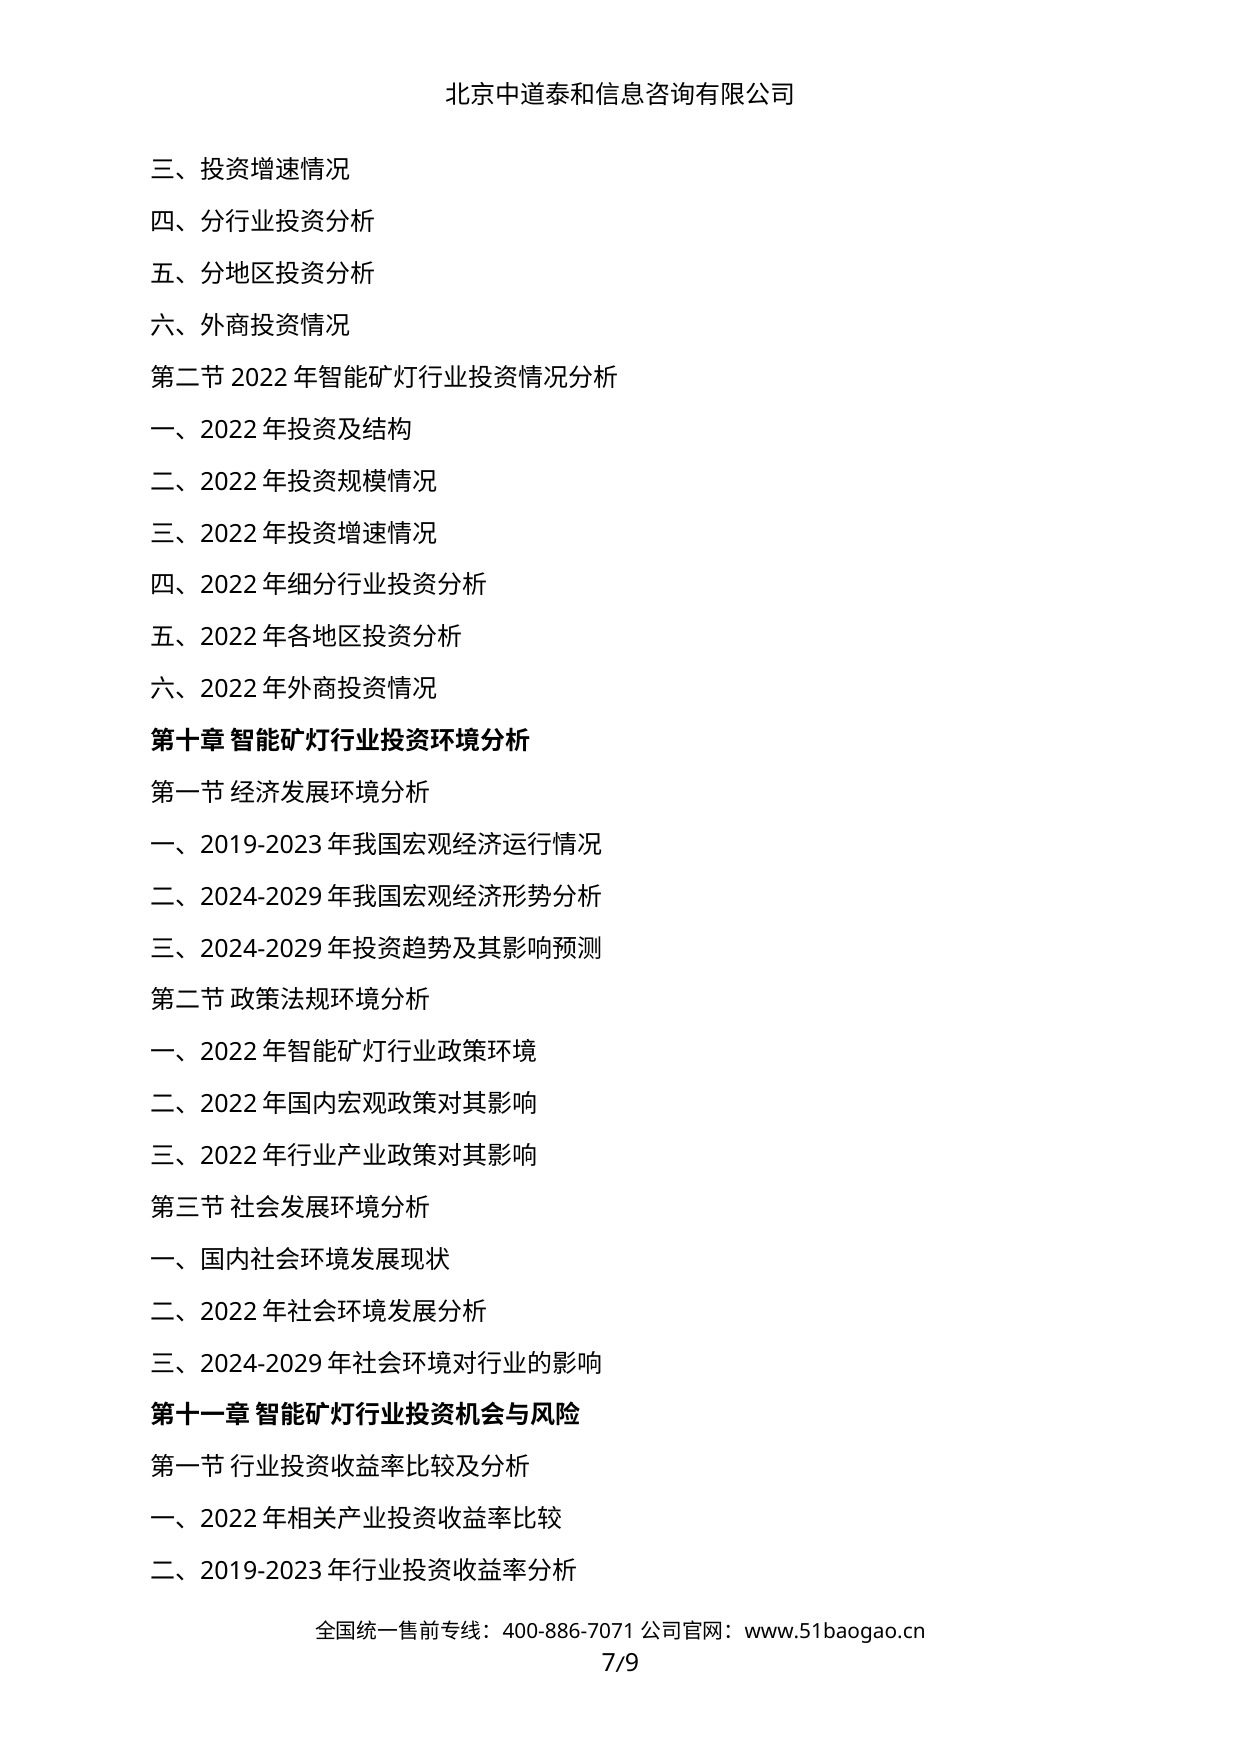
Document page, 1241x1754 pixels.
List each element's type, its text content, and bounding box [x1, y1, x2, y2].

text 三、2024-2029年社会环境对行业的影响 [150, 1343, 1090, 1379]
text 三、2022年投资增速情况 [150, 513, 1090, 549]
text 六、外商投资情况 [150, 306, 1090, 342]
text 第十章 智能矿灯行业投资环境分析 [150, 721, 1090, 757]
text 第三节 社会发展环境分析 [150, 1187, 1090, 1224]
text 一、2022年相关产业投资收益率比较 [150, 1499, 1090, 1535]
text 一、国内社会环境发展现状 [150, 1239, 1090, 1276]
text 一、2022年投资及结构 [150, 409, 1090, 446]
text 四、2022年细分行业投资分析 [150, 565, 1090, 601]
text 二、2022年社会环境发展分析 [150, 1291, 1090, 1327]
text 第二节 政策法规环境分析 [150, 980, 1090, 1016]
text 三、2022年行业产业政策对其影响 [150, 1136, 1090, 1172]
text 四、分行业投资分析 [150, 202, 1090, 238]
text 三、2024-2029年投资趋势及其影响预测 [150, 928, 1090, 964]
text 三、投资增速情况 [150, 150, 1090, 186]
text 五、分地区投资分析 [150, 254, 1090, 290]
text 二、2022年国内宏观政策对其影响 [150, 1084, 1090, 1120]
text 一、2019-2023年我国宏观经济运行情况 [150, 824, 1090, 861]
text 一、2022年智能矿灯行业政策环境 [150, 1032, 1090, 1068]
text 第一节 行业投资收益率比较及分析 [150, 1447, 1090, 1483]
text 二、2022年投资规模情况 [150, 461, 1090, 497]
text 二、2019-2023年行业投资收益率分析 [150, 1551, 1090, 1587]
text 二、2024-2029年我国宏观经济形势分析 [150, 876, 1090, 912]
text 第十一章 智能矿灯行业投资机会与风险 [150, 1395, 1090, 1431]
text 六、2022年外商投资情况 [150, 669, 1090, 705]
text 第二节 2022年智能矿灯行业投资情况分析 [150, 357, 1090, 394]
text 五、2022年各地区投资分析 [150, 617, 1090, 653]
text 第一节 经济发展环境分析 [150, 772, 1090, 809]
